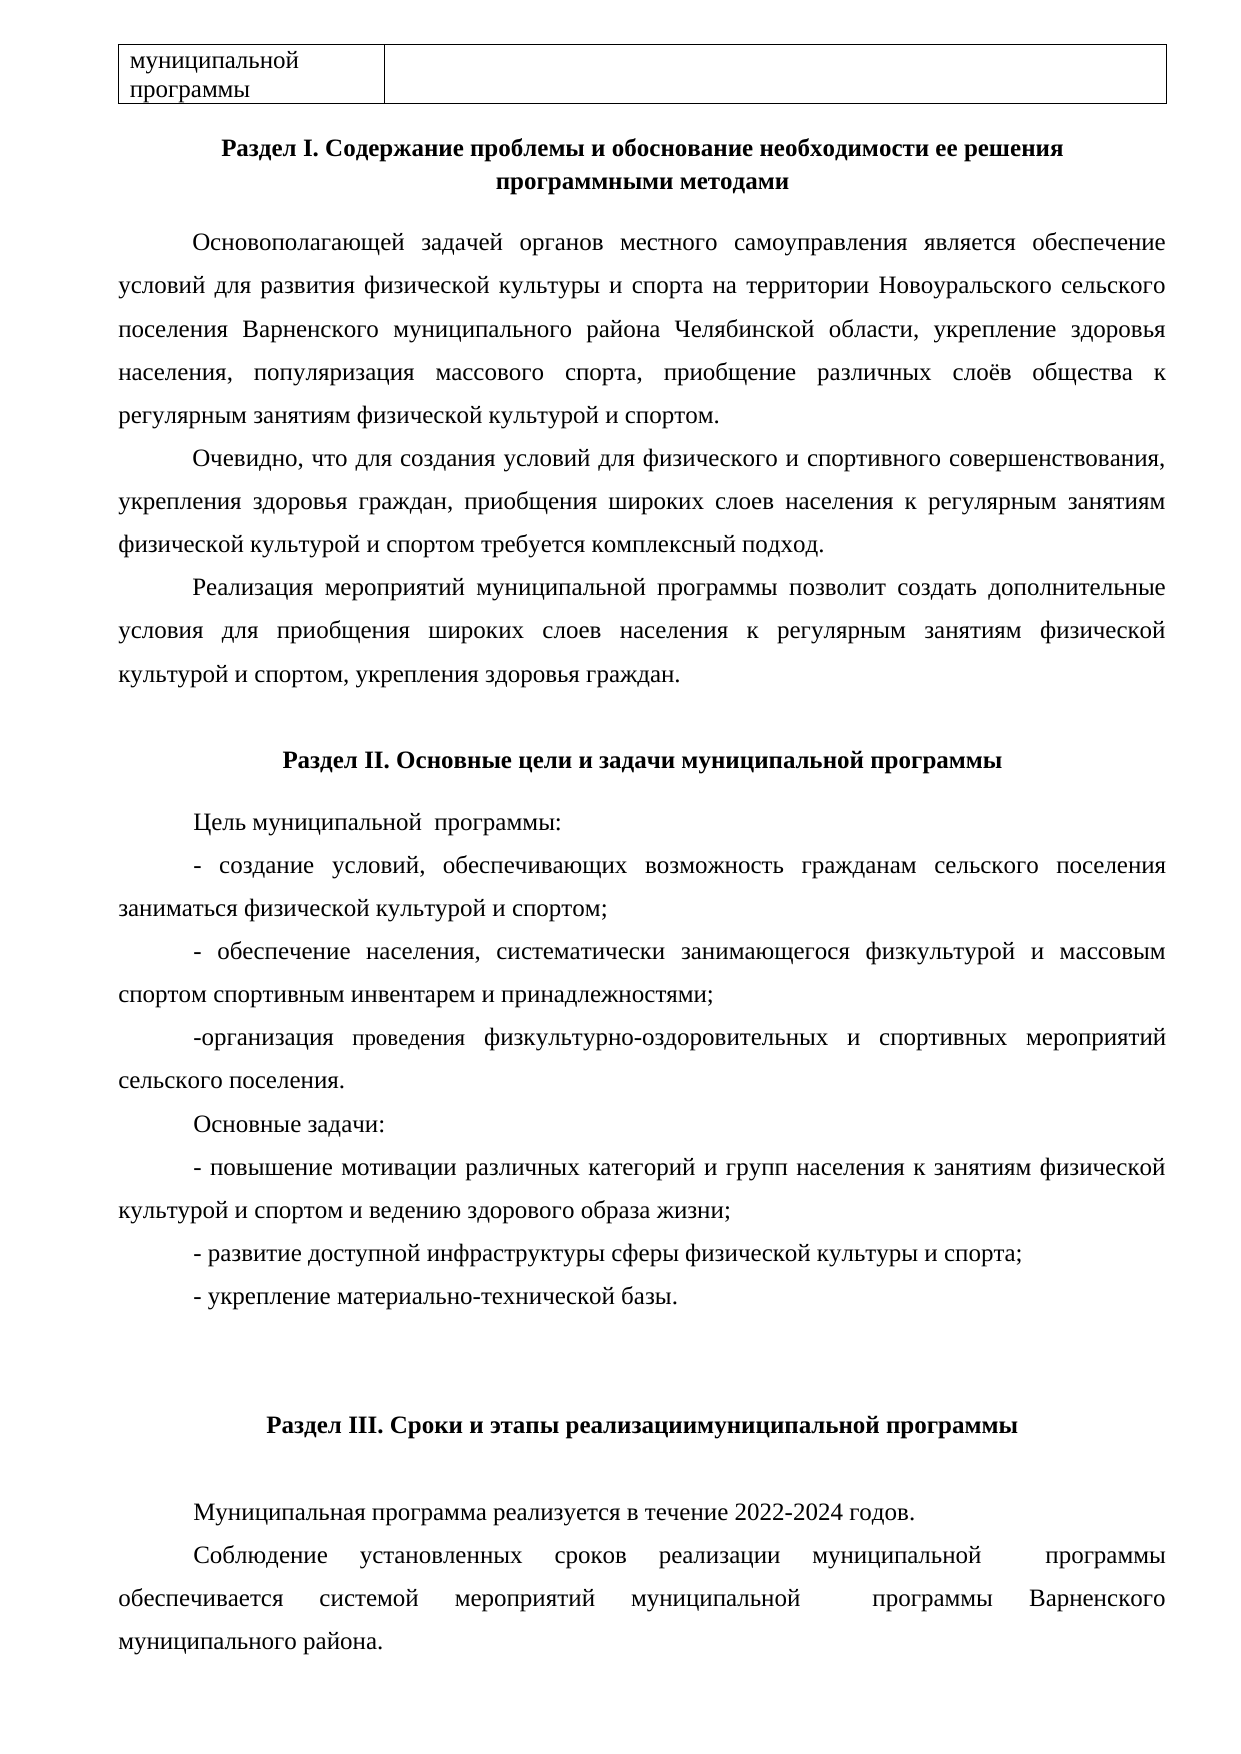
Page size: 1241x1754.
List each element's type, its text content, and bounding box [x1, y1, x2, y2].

subtitle Раздел I. Содержание проблемы и обоснование необходимости ее решения [118, 133, 1167, 161]
text Раздел III. Сроки и этапы реализациимуниципальной программы [118, 1411, 1167, 1439]
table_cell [385, 45, 1166, 103]
text - обеспечение населения, систематически занимающегося физкультурой и массовым спортом спортивным инвентарем и принадлежностями; [118, 936, 1167, 1008]
text - укрепление материально-технической базы. [118, 1281, 1167, 1310]
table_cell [119, 45, 384, 103]
text Реализация мероприятий муниципальной программы позволит создать дополнительные условия для приобщения широких слоев населения к регулярным занятиям физической культурой и спортом, укрепления здоровья граждан. [118, 572, 1167, 687]
text Соблюдение установленных сроков реализации муниципальной программы обеспечивается системой мероприятий муниципальной программы Варненского муниципального района. [118, 1540, 1167, 1655]
text Цель муниципальной программы: [118, 807, 1167, 836]
text Основные задачи: [118, 1109, 1167, 1137]
text - создание условий, обеспечивающих возможность гражданам сельского поселения заниматься физической культурой и спортом; [118, 850, 1167, 922]
text Очевидно, что для создания условий для физического и спортивного совершенствования, укрепления здоровья граждан, приобщения широких слоев населения к регулярным занятиям физической культурой и спортом требуется комплексный подход. [118, 443, 1167, 558]
subtitle программными методами [118, 166, 1167, 194]
text Основополагающей задачей органов местного самоуправления является обеспечение условий для развития физической культуры и спорта на территории Новоуральского сельского поселения Варненского муниципального района Челябинской области, укрепление здоровья населения, популяризация массового спорта, приобщение различных слоёв общества к регулярным занятиям физической культурой и спортом. [118, 227, 1167, 429]
text - развитие доступной инфраструктуры сферы физической культуры и спорта; [118, 1238, 1167, 1267]
text -организация проведения физкультурно-оздоровительных и спортивных мероприятий сельского поселения. [118, 1022, 1167, 1094]
text Муниципальная программа реализуется в течение 2022-2024 годов. [118, 1497, 1167, 1526]
text Раздел II. Основные цели и задачи муниципальной программы [118, 745, 1167, 774]
text - повышение мотивации различных категорий и групп населения к занятиям физической культурой и спортом и ведению здорового образа жизни; [118, 1152, 1167, 1224]
